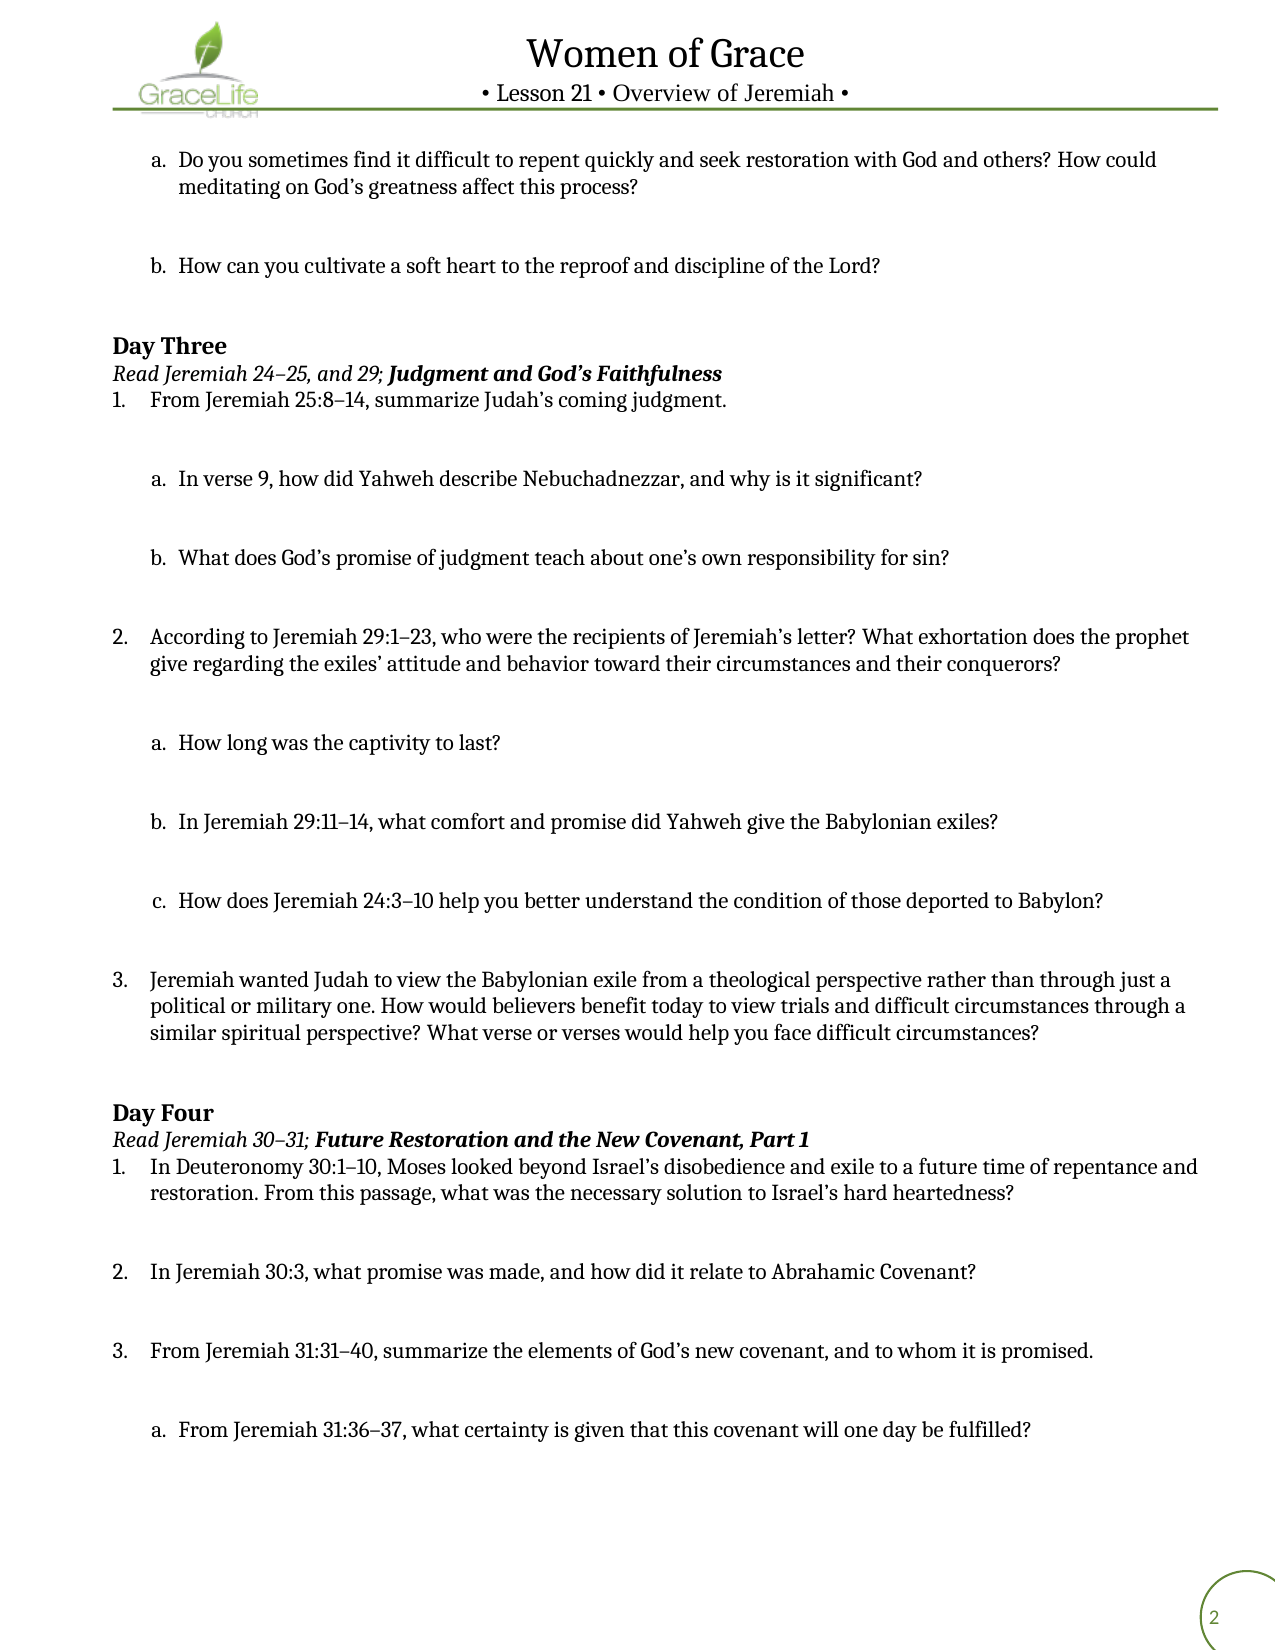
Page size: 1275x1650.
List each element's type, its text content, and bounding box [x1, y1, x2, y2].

picture [131, 111, 258, 119]
text 2. According to Jeremiah 29:1–23, who were the recipients of Jeremiah’s letter? What exhortation does the prophet give regarding the exiles’ attitude and behavior toward their circumstances and their conquerors? [112, 624, 1218, 677]
picture [131, 21, 258, 107]
text Read Jeremiah 24–25, and 29; Judgment and God’s Faithfulness [112, 361, 1218, 387]
text 3. From Jeremiah 31:31–40, summarize the elements of God’s new covenant, and to whom it is promised. [112, 1338, 1218, 1364]
text Day Three [112, 332, 1218, 361]
text 2. In Jeremiah 30:3, what promise was made, and how did it relate to Abrahamic Covenant? [112, 1259, 1218, 1285]
text Read Jeremiah 30–31; Future Restoration and the New Covenant, Part 1 [112, 1127, 1218, 1153]
text Day Four [112, 1098, 1218, 1127]
text 3. Jeremiah wanted Judah to view the Babylonian exile from a theological perspective rather than through just a political or military one. How would believers benefit today to view trials and difficult circumstances through a similar spiritual perspective? What verse or verses would help you face difficult circumstances? [112, 967, 1218, 1046]
text b. What does God’s promise of judgment teach about one’s own responsibility for sin? [112, 545, 1218, 571]
text b. How can you cultivate a soft heart to the reproof and discipline of the Lord? [112, 253, 1218, 279]
text a. How long was the captivity to last? [112, 729, 1218, 756]
text 1. From Jeremiah 25:8–14, summarize Judah’s coming judgment. [112, 387, 1218, 413]
text a. Do you sometimes find it difficult to repent quickly and seek restoration with God and others? How could meditating on God’s greatness affect this process? [112, 147, 1218, 200]
text c. How does Jeremiah 24:3–10 help you better understand the condition of those deported to Babylon? [112, 888, 1218, 914]
text 1. In Deuteronomy 30:1–10, Moses looked beyond Israel’s disobedience and exile to a future time of repentance and restoration. From this passage, what was the necessary solution to Israel’s hard heartedness? [112, 1153, 1218, 1206]
text a. In verse 9, how did Yahweh describe Nebuchadnezzar, and why is it significant? [112, 466, 1218, 492]
text b. In Jeremiah 29:11–14, what comfort and promise did Yahweh give the Babylonian exiles? [112, 808, 1218, 835]
text a. From Jeremiah 31:36–37, what certainty is given that this covenant will one day be fulfilled? [112, 1417, 1218, 1443]
